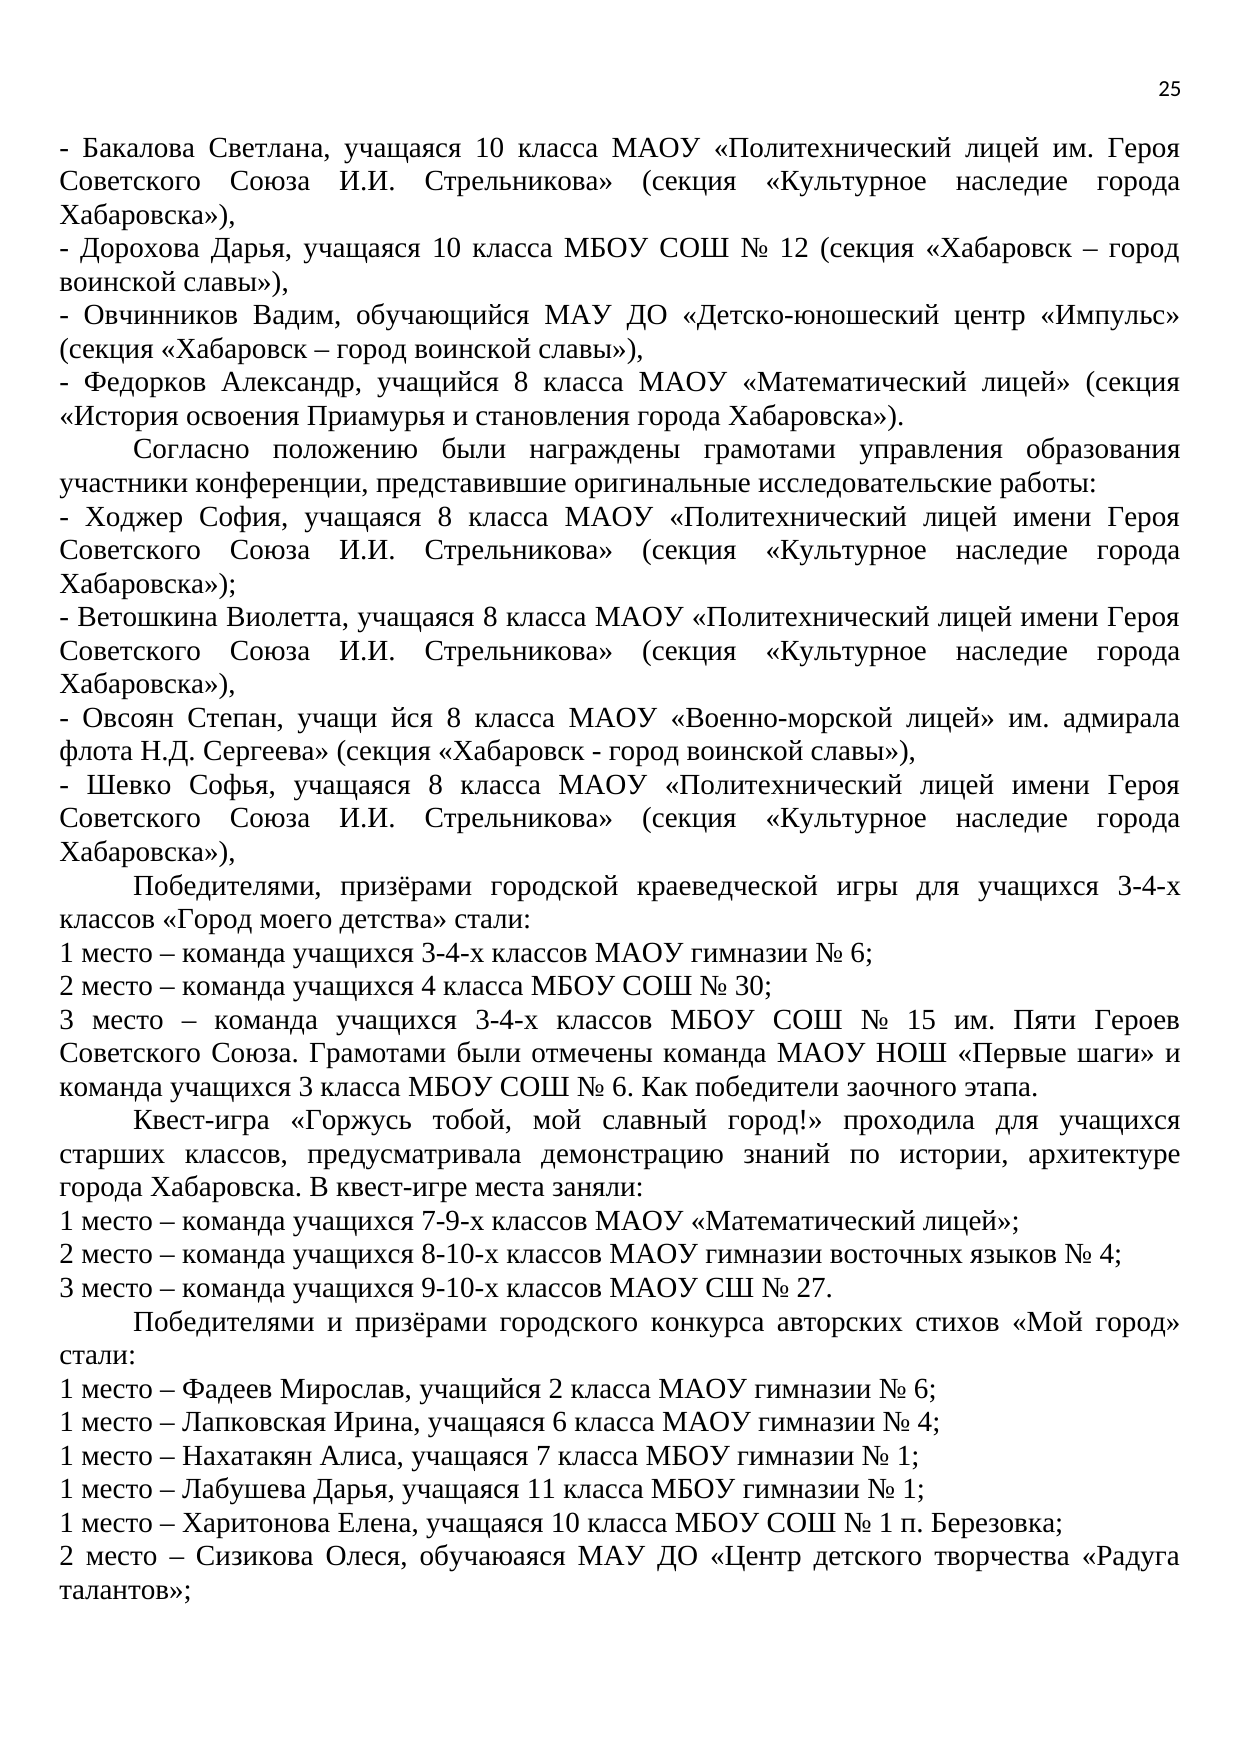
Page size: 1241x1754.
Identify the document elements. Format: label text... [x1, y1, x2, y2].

text - Овчинников Вадим, обучающийся МАУ ДО «Детско-юношеский центр «Импульс» (секция «Хабаровск – город воинской славы»), [59, 297, 1181, 364]
text 1 место – Харитонова Елена, учащаяся 10 класса МБОУ СОШ № 1 п. Березовка; [59, 1505, 1181, 1538]
text 1 место – Фадеев Мирослав, учащийся 2 класса МАОУ гимназии № 6; [59, 1371, 1181, 1404]
text - Шевко Софья, учащаяся 8 класса МАОУ «Политехнический лицей имени Героя Советского Союза И.И. Стрельникова» (секция «Культурное наследие города Хабаровска»), [59, 767, 1181, 868]
text Победителями и призёрами городского конкурса авторских стихов «Мой город» стали: [59, 1304, 1181, 1371]
text - Ветошкина Виолетта, учащаяся 8 класса МАОУ «Политехнический лицей имени Героя Советского Союза И.И. Стрельникова» (секция «Культурное наследие города Хабаровска»), [59, 599, 1181, 700]
text - Дорохова Дарья, учащаяся 10 класса МБОУ СОШ № 12 (секция «Хабаровск – город воинской славы»), [59, 230, 1181, 297]
text 3 место – команда учащихся 9-10-х классов МАОУ СШ № 27. [59, 1270, 1181, 1304]
text 2 место – команда учащихся 4 класса МБОУ СОШ № 30; [59, 968, 1181, 1002]
text - Федорков Александр, учащийся 8 класса МАОУ «Математический лицей» (секция «История освоения Приамурья и становления города Хабаровска»). [59, 364, 1181, 432]
text 1 место – Лабушева Дарья, учащаяся 11 класса МБОУ гимназии № 1; [59, 1471, 1181, 1505]
text 2 место – команда учащихся 8-10-х классов МАОУ гимназии восточных языков № 4; [59, 1237, 1181, 1270]
text 1 место – Лапковская Ирина, учащаяся 6 класса МАОУ гимназии № 4; [59, 1404, 1181, 1438]
text 1 место – команда учащихся 7-9-х классов МАОУ «Математический лицей»; [59, 1203, 1181, 1237]
text 1 место – Нахатакян Алиса, учащаяся 7 класса МБОУ гимназии № 1; [59, 1438, 1181, 1471]
text Согласно положению были награждены грамотами управления образования участники конференции, представившие оригинальные исследовательские работы: [59, 432, 1181, 499]
text - Ходжер София, учащаяся 8 класса МАОУ «Политехнический лицей имени Героя Советского Союза И.И. Стрельникова» (секция «Культурное наследие города Хабаровска»); [59, 499, 1181, 599]
text Победителями, призёрами городской краеведческой игры для учащихся 3-4-х классов «Город моего детства» стали: [59, 868, 1181, 935]
text - Бакалова Светлана, учащаяся 10 класса МАОУ «Политехнический лицей им. Героя Советского Союза И.И. Стрельникова» (секция «Культурное наследие города Хабаровска»), [59, 130, 1181, 230]
text - Овсоян Степан, учащи йся 8 класса МАОУ «Военно-морской лицей» им. адмирала флота Н.Д. Сергеева» (секция «Хабаровск - город воинской славы»), [59, 700, 1181, 767]
text 3 место – команда учащихся 3-4-х классов МБОУ СОШ № 15 им. Пяти Героев Советского Союза. Грамотами были отмечены команда МАОУ НОШ «Первые шаги» и команда учащихся 3 класса МБОУ СОШ № 6. Как победители заочного этапа. [59, 1002, 1181, 1102]
text 2 место – Сизикова Олеся, обучаюаяся МАУ ДО «Центр детского творчества «Радуга талантов»; [59, 1538, 1181, 1606]
text Квест-игра «Горжусь тобой, мой славный город!» проходила для учащихся старших классов, предусматривала демонстрацию знаний по истории, архитектуре города Хабаровска. В квест-игре места заняли: [59, 1102, 1181, 1203]
text 1 место – команда учащихся 3-4-х классов МАОУ гимназии № 6; [59, 935, 1181, 968]
